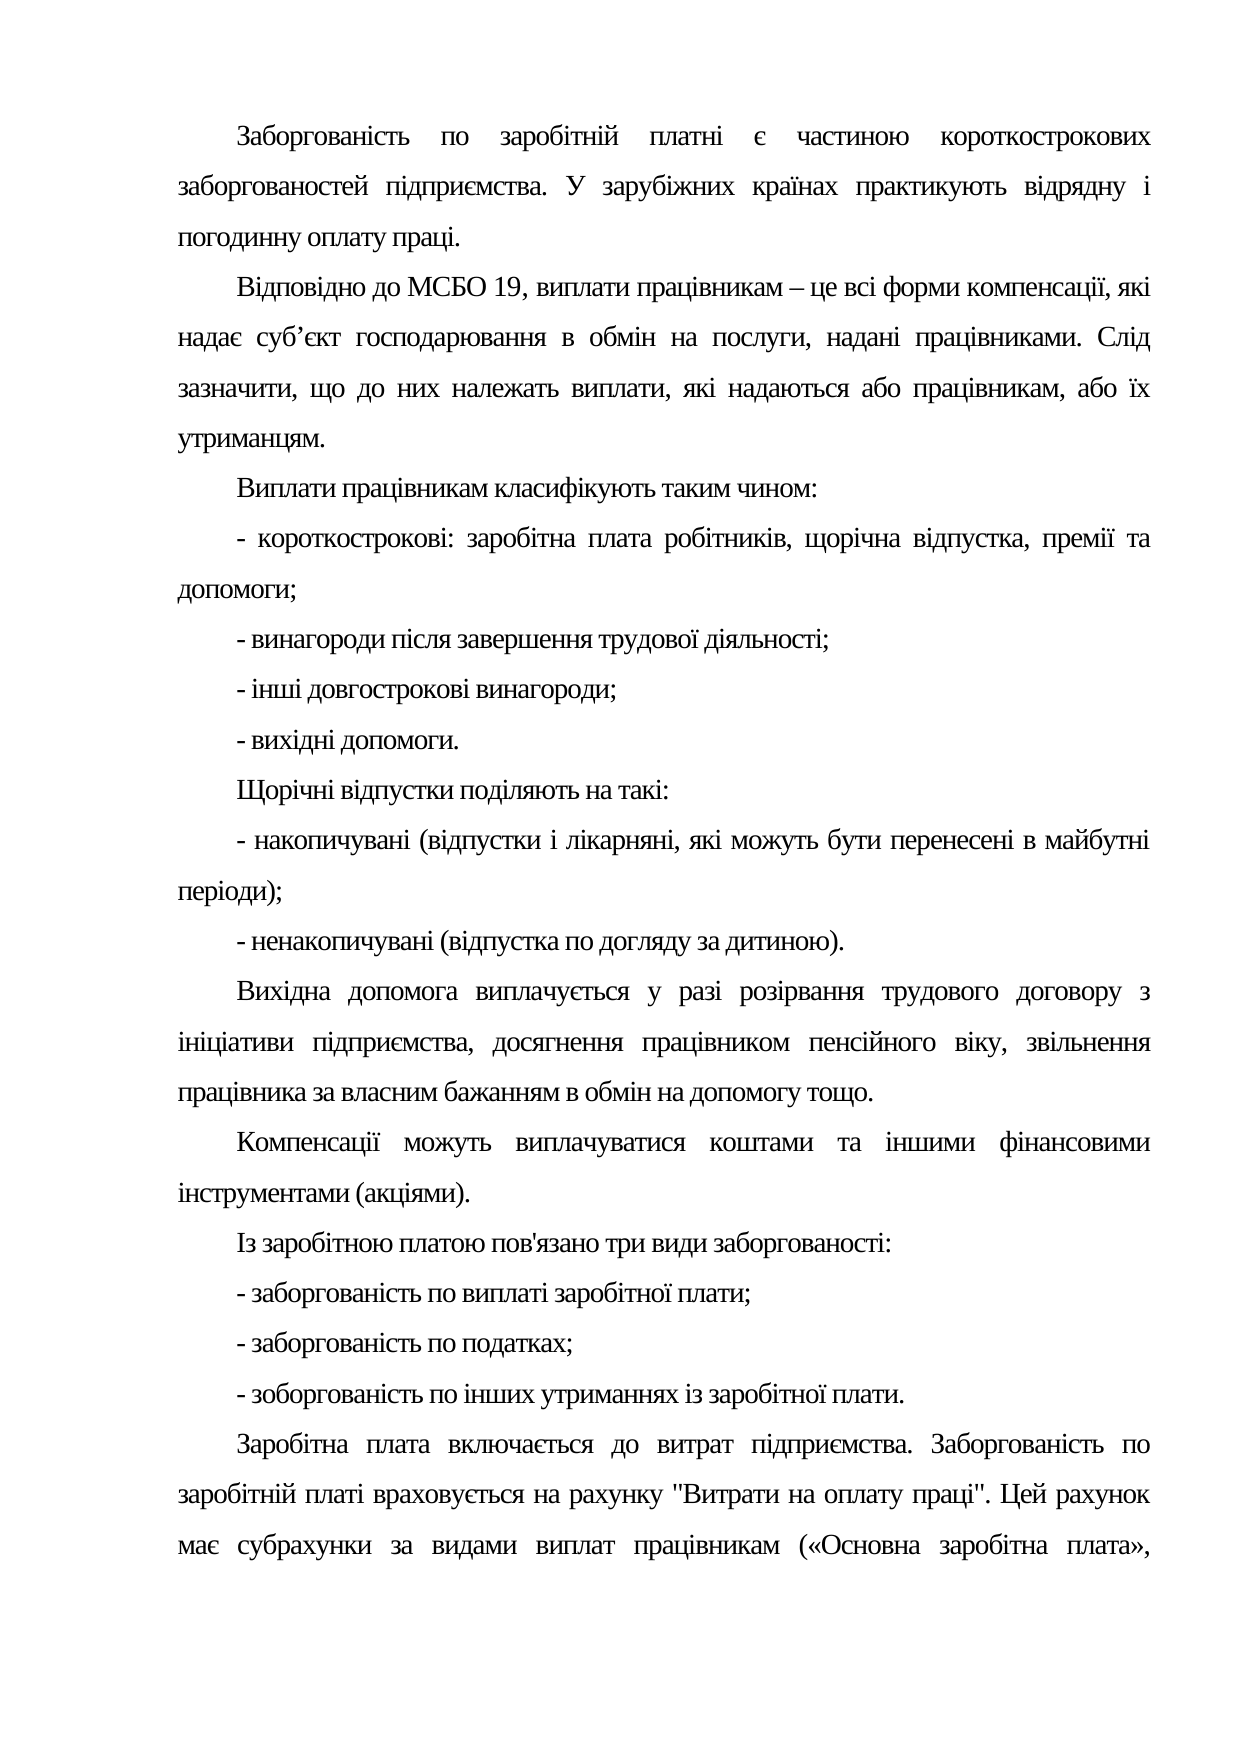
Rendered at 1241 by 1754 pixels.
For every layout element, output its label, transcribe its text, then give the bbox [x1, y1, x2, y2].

text - накопичувані (відпустки і лікарняні, які можуть бути перенесені в майбутні періоди); [177, 822, 1152, 906]
text Заборгованість по заробітній платні є частиною короткострокових заборгованостей підприємства. У зарубіжних країнах практикують відрядну і погодинну оплату праці. [177, 118, 1152, 252]
text - заборгованість по виплаті заробітної плати; [177, 1275, 1152, 1309]
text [177, 1426, 1152, 1560]
text - винагороди після завершення трудової діяльності; [177, 621, 1152, 655]
text - інші довгострокові винагороди; [177, 672, 1152, 705]
text Із заробітною платою пов'язано три види заборгованості: [177, 1225, 1152, 1258]
text - вихідні допомоги. [177, 722, 1152, 755]
text - заборгованість по податках; [177, 1326, 1152, 1359]
text Щорічні відпустки поділяють на такі: [177, 772, 1152, 806]
text - зоборгованість по інших утриманнях із заробітної плати. [177, 1376, 1152, 1409]
text - ненакопичувані (відпустка по догляду за дитиною). [177, 923, 1152, 957]
text - короткострокові: заробітна плата робітників, щорічна відпустка, премії та допомоги; [177, 521, 1152, 604]
text Виплати працівникам класифікують таким чином: [177, 470, 1152, 504]
text Вихідна допомога виплачується у разі розірвання трудового договору з ініціативи підприємства, досягнення працівником пенсійного віку, звільнення працівника за власним бажанням в обмін на допомогу тощо. [177, 973, 1152, 1108]
text Відповідно до МСБО 19, виплати працівникам – це всі форми компенсації, які надає суб’єкт господарювання в обмін на послуги, надані працівниками. Слід зазначити, що до них належать виплати, які надаються або працівникам, або їх утриманцям. [177, 269, 1152, 453]
text Компенсації можуть виплачуватися коштами та іншими фінансовими інструментами (акціями). [177, 1124, 1152, 1208]
